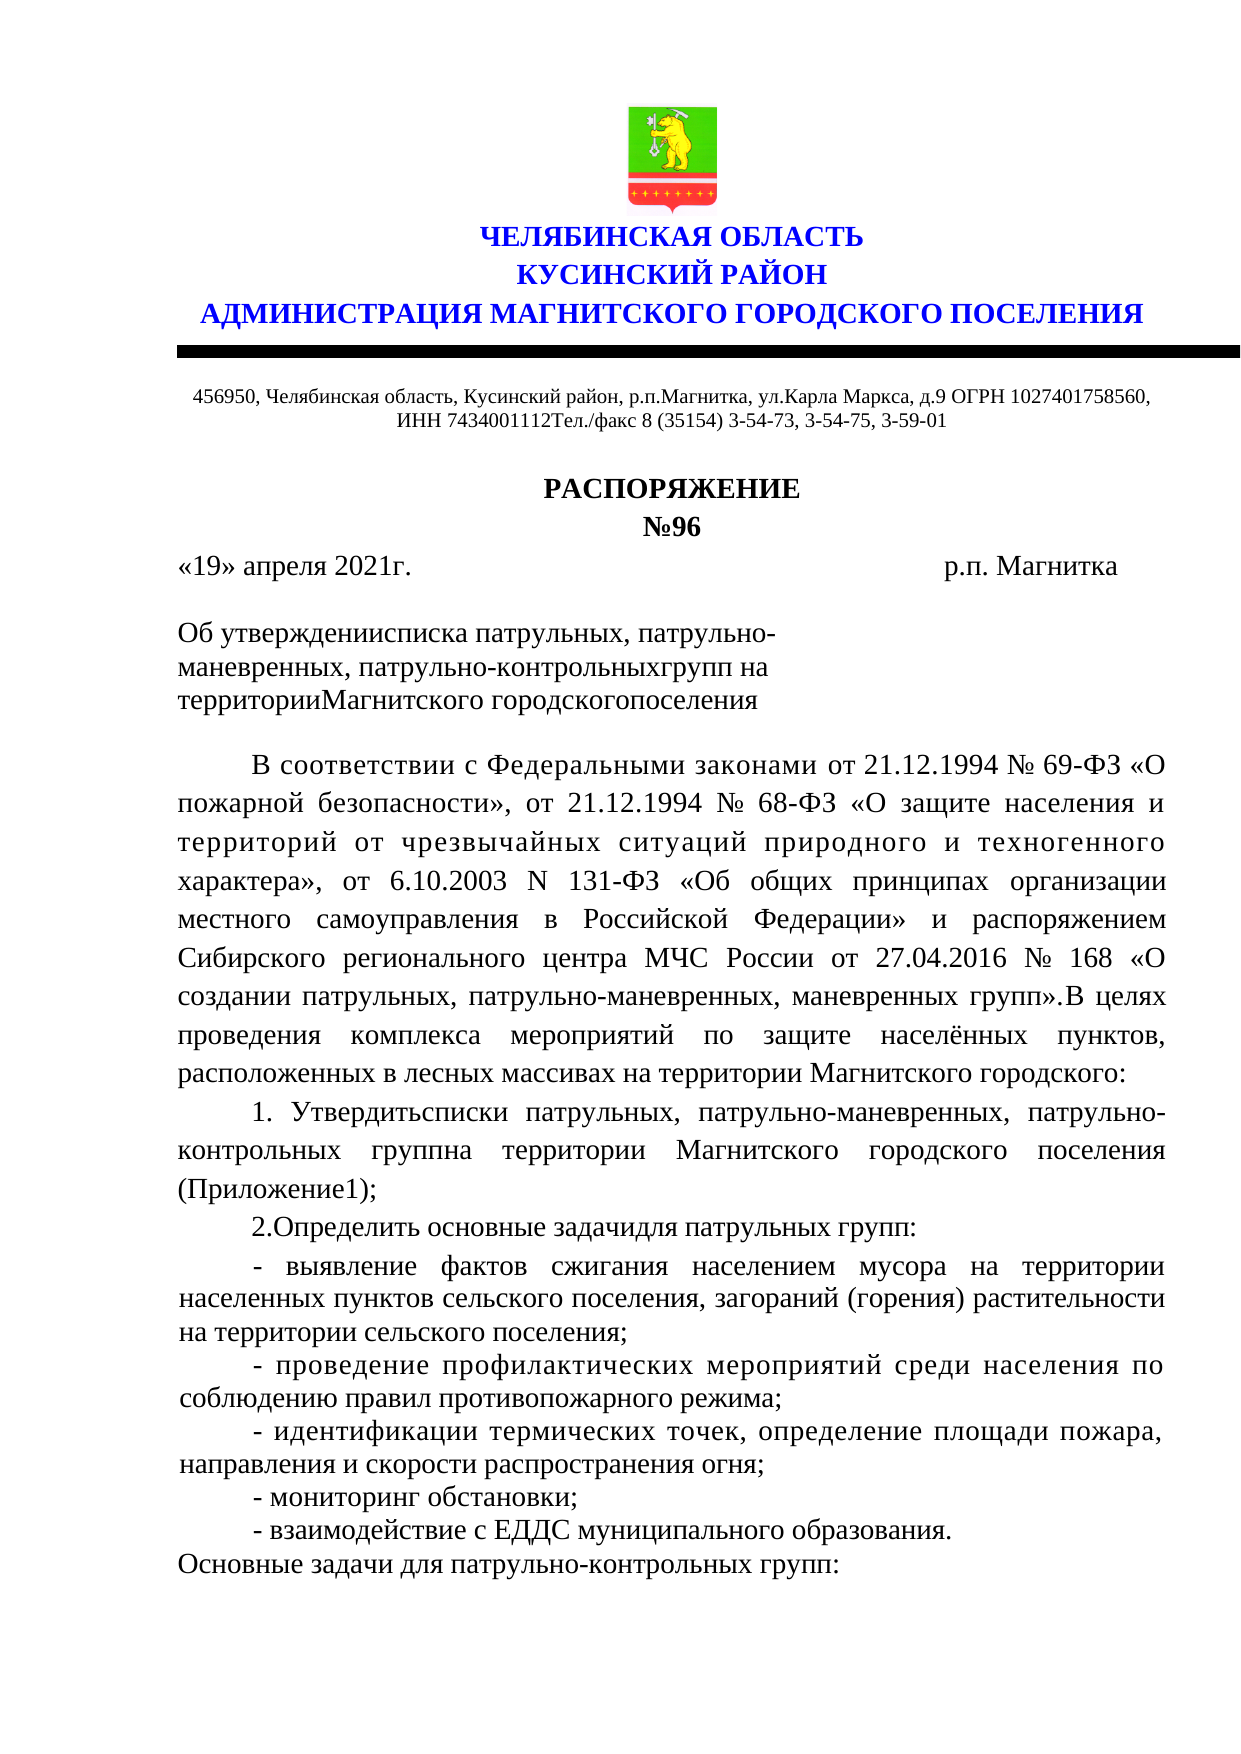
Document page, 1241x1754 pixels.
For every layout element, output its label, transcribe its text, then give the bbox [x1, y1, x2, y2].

text 456950, Челябинская область, Кусинский район, р.п.Магнитка, ул.Карла Маркса, д.9 ОГРН 1027401758560, ИНН 7434001112Тел./факс 8 (35154) 3-54-73, 3-54-75, 3-59-01 [177, 384, 1167, 432]
text - выявление фактов сжигания населением мусора на территории населенных пунктов сельского поселения, загораний (горения) растительности на территории сельского поселения; [179, 1248, 1166, 1348]
text - мониторинг обстановки; [253, 1480, 1167, 1513]
text - взаимодействие с ЕДДС муниципального образования. [253, 1513, 1167, 1546]
text 1. Утвердитьсписки патрульных, патрульно-маневренных, патрульно-контрольных группна территории Магнитского городского поселения (Приложение1); [177, 1094, 1167, 1204]
picture [626, 103, 718, 216]
text В соответствии с Федеральными законами от 21.12.1994 № 69-ФЗ «О пожарной безопасности», от 21.12.1994 № 68-ФЗ «О защите населения и территорий от чрезвычайных ситуаций природного и техногенного характера», от 6.10.2003 N 131-ФЗ «Об общих принципах организации местного самоуправления в Российской Федерации» и распоряжением Сибирского регионального центра МЧС России от 27.04.2016 № 168 «О создании патрульных, патрульно-маневренных, маневренных групп».В целях проведения комплекса мероприятий по защите населённых пунктов, расположенных в лесных массивах на территории Магнитского городского: [177, 747, 1167, 1089]
text АДМИНИСТРАЦИЯ МАГНИТСКОГО ГОРОДСКОГО ПОСЕЛЕНИЯ [177, 296, 1167, 329]
text Основные задачи для патрульно-контрольных групп: [177, 1546, 1167, 1580]
text - идентификации термических точек, определение площади пожара, направления и скорости распространения огня; [179, 1414, 1164, 1480]
text - проведение профилактических мероприятий среди населения по соблюдению правил противопожарного режима; [179, 1348, 1165, 1414]
text «19» апреля 2021г. р.п. Магнитка [177, 548, 1167, 581]
text РАСПОРЯЖЕНИЕ [177, 471, 1167, 504]
text 2.Определить основные задачидля патрульных групп: [177, 1209, 1167, 1243]
text №96 [177, 509, 1167, 543]
text КУСИНСКИЙ РАЙОН [177, 257, 1167, 291]
text ЧЕЛЯБИНСКАЯ ОБЛАСТЬ [177, 219, 1167, 252]
subtitle Об утверждениисписка патрульных, патрульно-маневренных, патрульно-контрольныхгрупп на территорииМагнитского городскогопоселения [177, 615, 827, 716]
